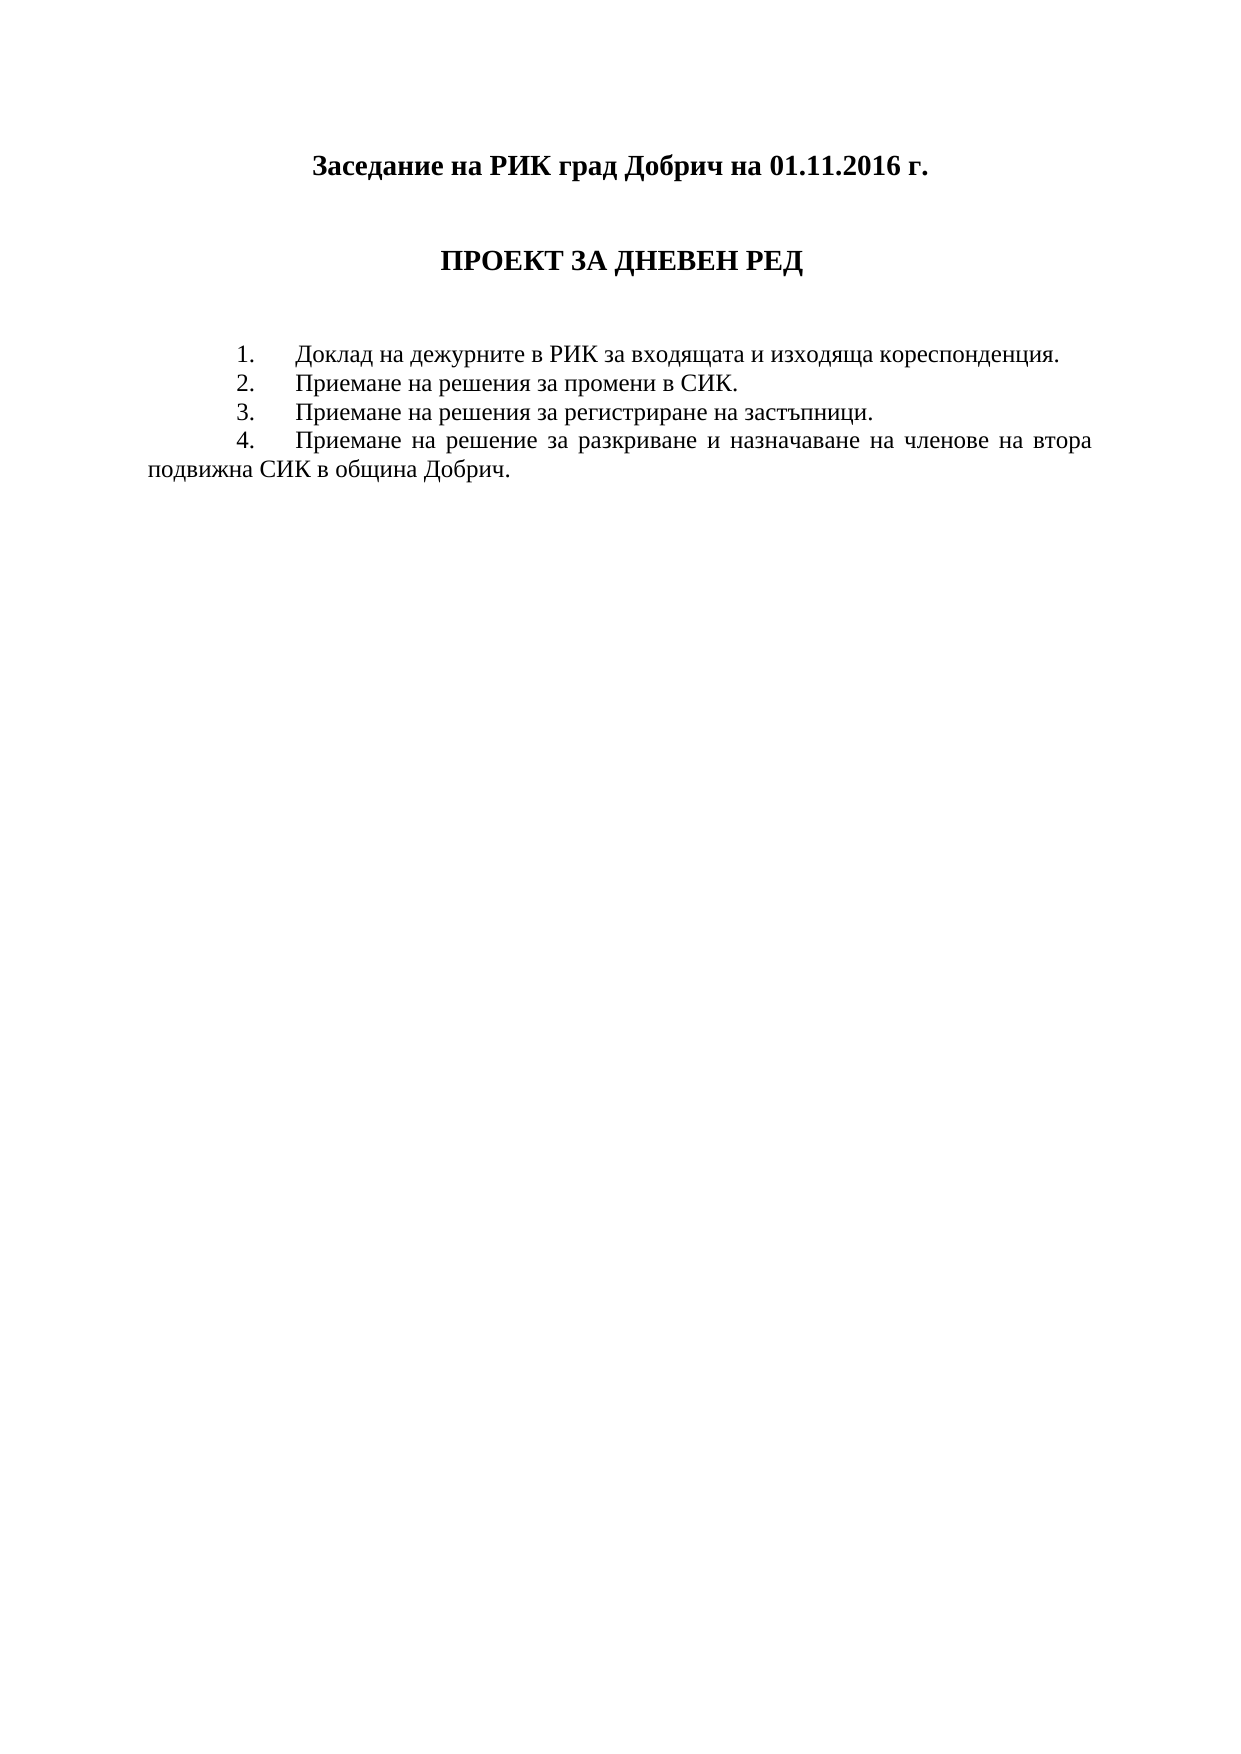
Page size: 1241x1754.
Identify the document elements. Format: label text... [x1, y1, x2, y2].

text ПРОЕКТ ЗА ДНЕВЕН РЕД [148, 243, 1096, 277]
list Доклад на дежурните в РИК за входящата и изходяща кореспонденция. [148, 339, 1093, 368]
list Приемане на решение за разкриване и назначаване на членове на втора подвижна СИК в община Добрич. [148, 425, 1093, 483]
list Приемане на решения за регистриране на застъпници. [148, 397, 1093, 425]
list Приемане на решения за промени в СИК. [148, 368, 1093, 397]
text Заседание на РИК град Добрич на 01.11.2016 г. [148, 148, 1093, 181]
